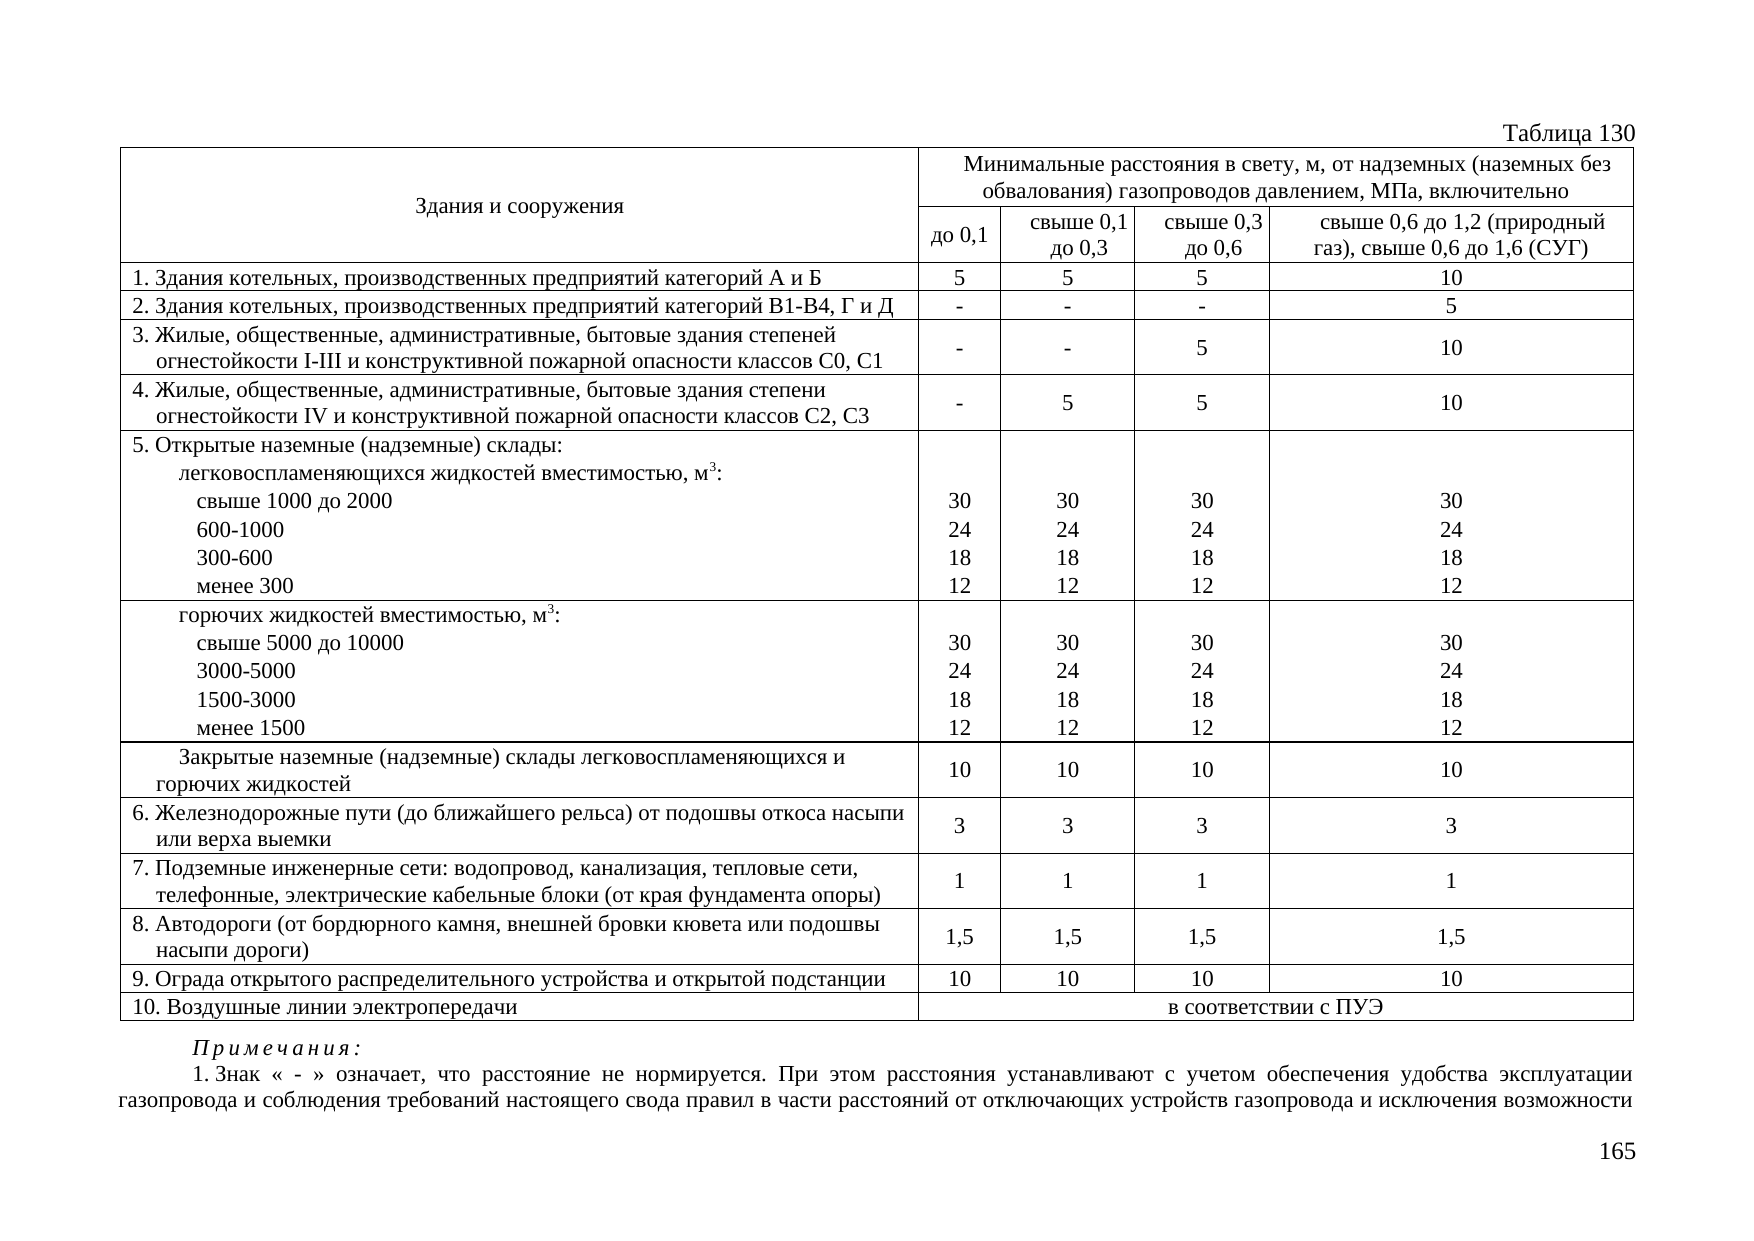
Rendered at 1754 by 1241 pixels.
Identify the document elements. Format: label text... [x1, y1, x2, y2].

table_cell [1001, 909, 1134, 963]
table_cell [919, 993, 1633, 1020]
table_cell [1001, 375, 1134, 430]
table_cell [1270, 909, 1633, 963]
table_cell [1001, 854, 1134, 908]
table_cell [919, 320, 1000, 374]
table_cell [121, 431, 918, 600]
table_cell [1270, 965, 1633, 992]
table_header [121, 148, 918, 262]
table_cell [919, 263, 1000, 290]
text Таблица 130 [118, 118, 1636, 147]
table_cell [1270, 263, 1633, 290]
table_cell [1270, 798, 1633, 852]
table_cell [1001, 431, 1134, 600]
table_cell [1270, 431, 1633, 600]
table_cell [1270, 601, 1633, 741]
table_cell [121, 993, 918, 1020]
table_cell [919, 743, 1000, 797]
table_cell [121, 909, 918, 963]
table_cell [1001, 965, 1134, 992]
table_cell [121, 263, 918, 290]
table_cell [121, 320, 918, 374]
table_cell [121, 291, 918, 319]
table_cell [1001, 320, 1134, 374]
text Примечания: [118, 1034, 1636, 1060]
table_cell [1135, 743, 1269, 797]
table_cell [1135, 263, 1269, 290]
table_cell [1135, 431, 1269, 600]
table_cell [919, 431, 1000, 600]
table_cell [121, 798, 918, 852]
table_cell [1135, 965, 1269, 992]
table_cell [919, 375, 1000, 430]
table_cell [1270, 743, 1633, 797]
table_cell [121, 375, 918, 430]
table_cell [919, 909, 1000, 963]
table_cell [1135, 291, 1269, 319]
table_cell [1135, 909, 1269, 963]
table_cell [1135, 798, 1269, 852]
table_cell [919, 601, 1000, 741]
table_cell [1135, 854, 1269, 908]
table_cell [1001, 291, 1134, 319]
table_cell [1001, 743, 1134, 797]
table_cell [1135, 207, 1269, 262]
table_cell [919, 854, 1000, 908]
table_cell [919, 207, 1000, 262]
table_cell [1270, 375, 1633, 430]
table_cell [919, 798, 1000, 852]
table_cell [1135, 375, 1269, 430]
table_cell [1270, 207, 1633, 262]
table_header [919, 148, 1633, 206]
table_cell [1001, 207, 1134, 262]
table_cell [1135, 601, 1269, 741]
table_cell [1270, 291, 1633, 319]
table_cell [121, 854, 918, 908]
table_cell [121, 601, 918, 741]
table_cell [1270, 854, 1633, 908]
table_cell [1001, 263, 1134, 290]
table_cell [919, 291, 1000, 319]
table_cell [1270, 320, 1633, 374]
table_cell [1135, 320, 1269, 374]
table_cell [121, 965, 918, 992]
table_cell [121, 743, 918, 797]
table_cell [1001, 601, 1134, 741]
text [118, 1060, 1636, 1113]
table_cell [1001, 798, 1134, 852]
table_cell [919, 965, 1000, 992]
